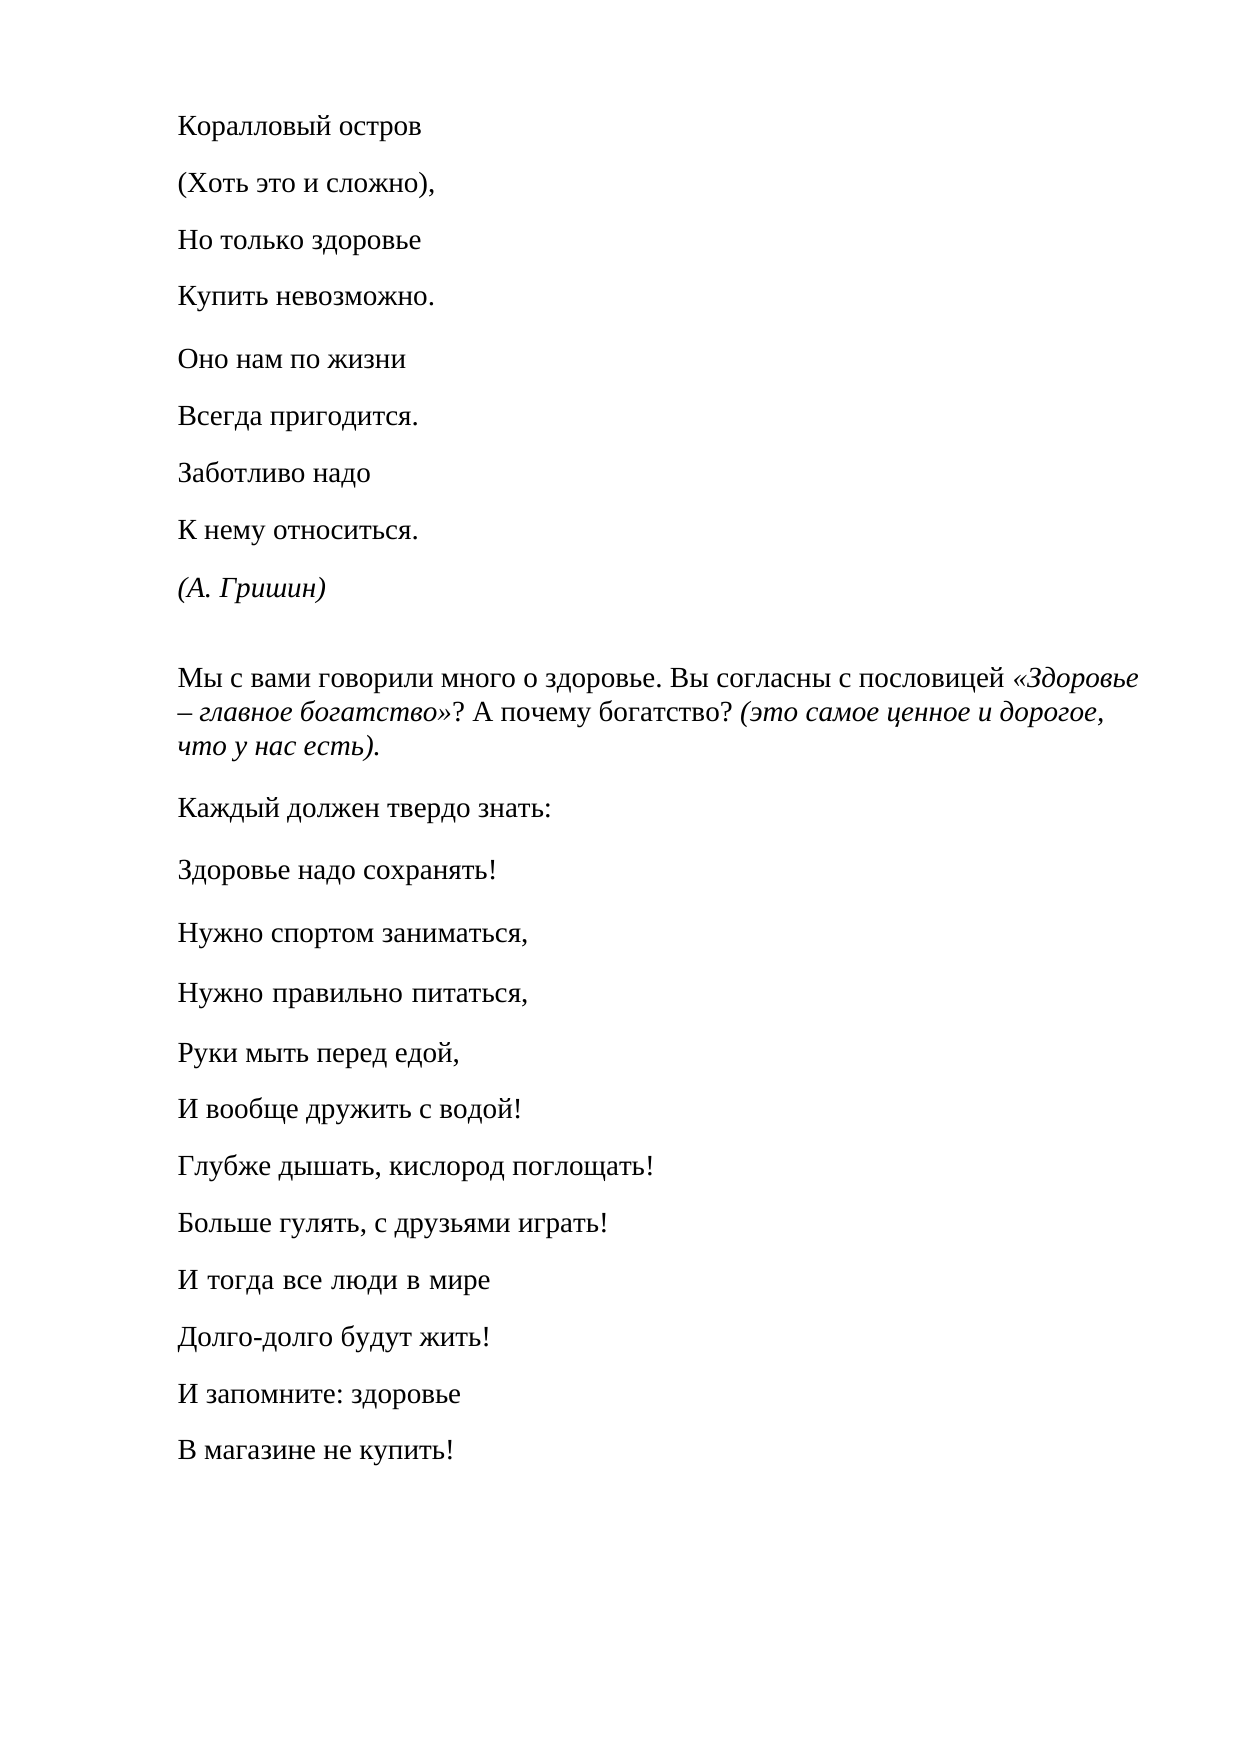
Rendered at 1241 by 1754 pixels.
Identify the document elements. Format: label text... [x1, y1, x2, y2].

text К нему относиться. [177, 512, 1163, 546]
text Нужно спортом заниматься, Нужно правильно питаться, Руки мыть перед едой, [177, 915, 528, 1068]
text Глубже дышать, кислород поглощать! Больше гулять, с друзьями играть! [177, 1148, 655, 1239]
text Оно нам по жизни Всегда пригодится. Заботливо надо [177, 342, 421, 489]
text Но только здоровье Купить невозможно. [177, 222, 437, 312]
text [177, 108, 474, 199]
text И тогда все люди в мире Долго-долго будут жить! И запомните: здоровье [177, 1262, 491, 1409]
text И вообще дружить с водой! [177, 1094, 1163, 1124]
text В магазине не купить! [177, 1433, 1163, 1467]
text Мы с вами говорили много о здоровье. Вы согласны с пословицей «Здоровье [177, 660, 1163, 694]
text (А. Гришин) [177, 570, 1163, 603]
text – главное богатство»? А почему богатство? (это самое ценное и дорогое, что у нас есть). [177, 694, 1106, 761]
text Каждый должен твердо знать: Здоровье надо сохранять! [177, 790, 554, 886]
